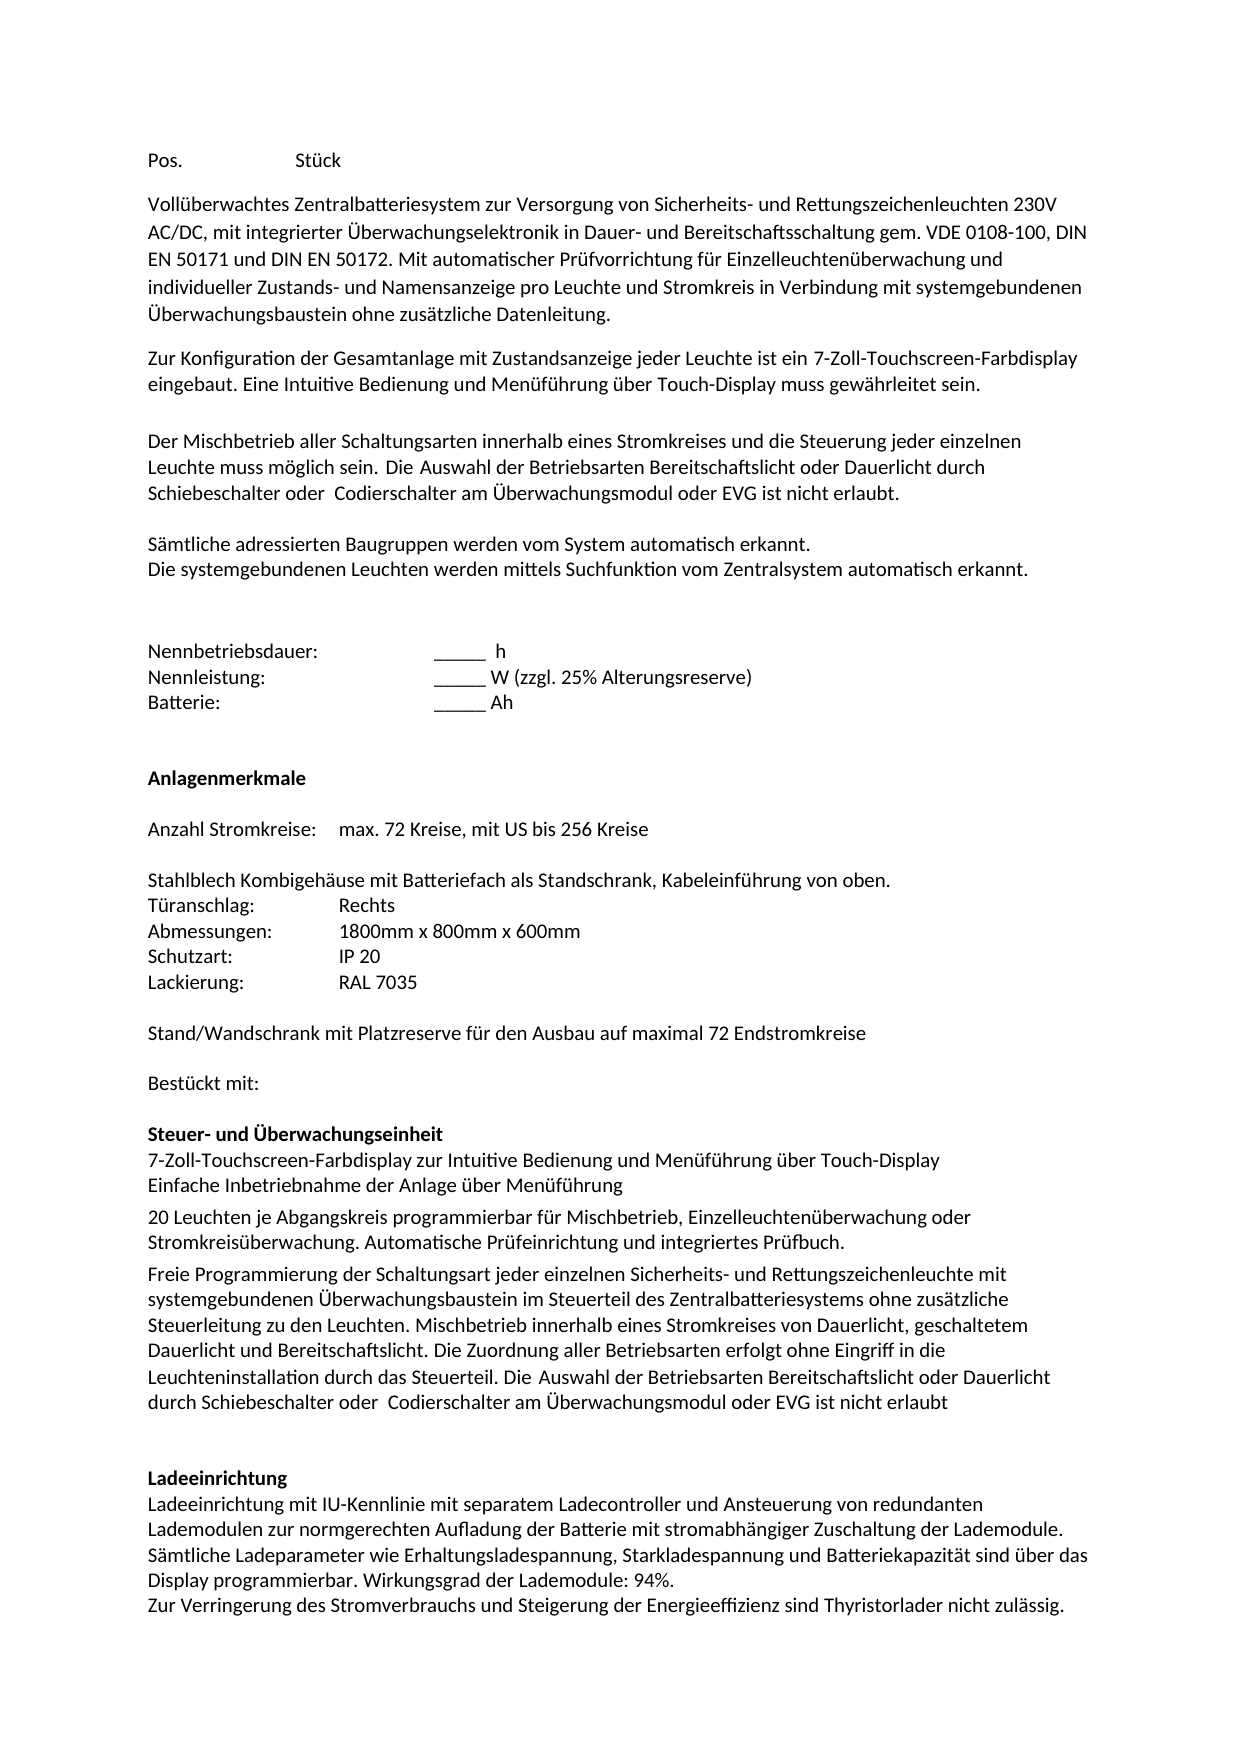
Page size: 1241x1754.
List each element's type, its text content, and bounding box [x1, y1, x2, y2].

text Lackierung: RAL 7035 [148, 969, 1093, 994]
text Abmessungen: 1800mm x 800mm x 600mm [148, 918, 1093, 943]
text Stand/Wandschrank mit Platzreserve für den Ausbau auf maximal 72 Endstromkreise [148, 1020, 1093, 1045]
text Einfache Inbetriebnahme der Anlage über Menüführung [148, 1172, 1093, 1198]
text Stahlblech Kombigehäuse mit Batteriefach als Standschrank, Kabeleinführung von oben. [148, 867, 1093, 893]
text Steuer- und Überwachungseinheit [148, 1121, 1093, 1147]
text Nennleistung: _____ W (zzgl. 25% Alterungsreserve) [148, 664, 1093, 689]
text 20 Leuchten je Abgangskreis programmierbar für Mischbetrieb, Einzelleuchtenüberwachung oder Stromkreisüberwachung. Automatische Prüfeinrichtung und integriertes Prüfbuch. [148, 1204, 1093, 1255]
text Anzahl Stromkreise: max. 72 Kreise, mit US bis 256 Kreise [148, 816, 1093, 842]
text Bestückt mit: [148, 1071, 1093, 1096]
text Ladeeinrichtung [148, 1466, 1093, 1491]
text Nennbetriebsdauer: _____ h [148, 638, 1093, 664]
text Batterie: _____ Ah [148, 689, 1093, 715]
text Ladeeinrichtung mit IU-Kennlinie mit separatem Ladecontroller und Ansteuerung von redundanten Lademodulen zur normgerechten Aufladung der Batterie mit stromabhängiger Zuschaltung der Lademodule. Sämtliche Ladeparameter wie Erhaltungsladespannung, Starkladespannung und Batteriekapazität sind über das Display programmierbar. Wirkungsgrad der Lademodule: 94%. [148, 1491, 1093, 1593]
text Freie Programmierung der Schaltungsart jeder einzelnen Sicherheits- und Rettungszeichenleuchte mit systemgebundenen Überwachungsbaustein im Steuerteil des Zentralbatteriesystems ohne zusätzliche Steuerleitung zu den Leuchten. Mischbetrieb innerhalb eines Stromkreises von Dauerlicht, geschaltetem Dauerlicht und Bereitschaftslicht. Die Zuordnung aller Betriebsarten erfolgt ohne Eingriff in die Leuchteninstallation durch das Steuerteil. Die Auswahl der Betriebsarten Bereitschaftslicht oder Dauerlicht durch Schiebeschalter oder Codierschalter am Überwachungsmodul oder EVG ist nicht erlaubt [148, 1261, 1093, 1415]
text Türanschlag: Rechts [148, 893, 1093, 918]
text 7-Zoll-Touchscreen-Farbdisplay zur Intuitive Bedienung und Menüführung über Touch-Display [148, 1147, 1093, 1172]
text Der Mischbetrieb aller Schaltungsarten innerhalb eines Stromkreises und die Steuerung jeder einzelnen Leuchte muss möglich sein. Die Auswahl der Betriebsarten Bereitschaftslicht oder Dauerlicht durch Schiebeschalter oder Codierschalter am Überwachungsmodul oder EVG ist nicht erlaubt. [148, 428, 1093, 505]
text Sämtliche adressierten Baugruppen werden vom System automatisch erkannt. [148, 531, 1093, 556]
text Die systemgebundenen Leuchten werden mittels Suchfunktion vom Zentralsystem automatisch erkannt. [148, 556, 1093, 582]
text Pos. Stück [148, 148, 1093, 173]
text Zur Verringerung des Stromverbrauchs und Steigerung der Energieeffizienz sind Thyristorlader nicht zulässig. [148, 1593, 1093, 1618]
text Vollüberwachtes Zentralbatteriesystem zur Versorgung von Sicherheits- und Rettungszeichenleuchten 230V AC/DC, mit integrierter Überwachungselektronik in Dauer- und Bereitschaftsschaltung gem. VDE 0108-100, DIN EN 50171 und DIN EN 50172. Mit automatischer Prüfvorrichtung für Einzelleuchtenüberwachung und individueller Zustands- und Namensanzeige pro Leuchte und Stromkreis in Verbindung mit systemgebundenen Überwachungsbaustein ohne zusätzliche Datenleitung. [148, 192, 1093, 327]
text Anlagenmerkmale [148, 766, 1093, 791]
text Schutzart: IP 20 [148, 943, 1093, 969]
text Zur Konfiguration der Gesamtanlage mit Zustandsanzeige jeder Leuchte ist ein 7-Zoll-Touchscreen-Farbdisplay eingebaut. Eine Intuitive Bedienung und Menüführung über Touch-Display muss gewährleitet sein. [148, 345, 1093, 396]
